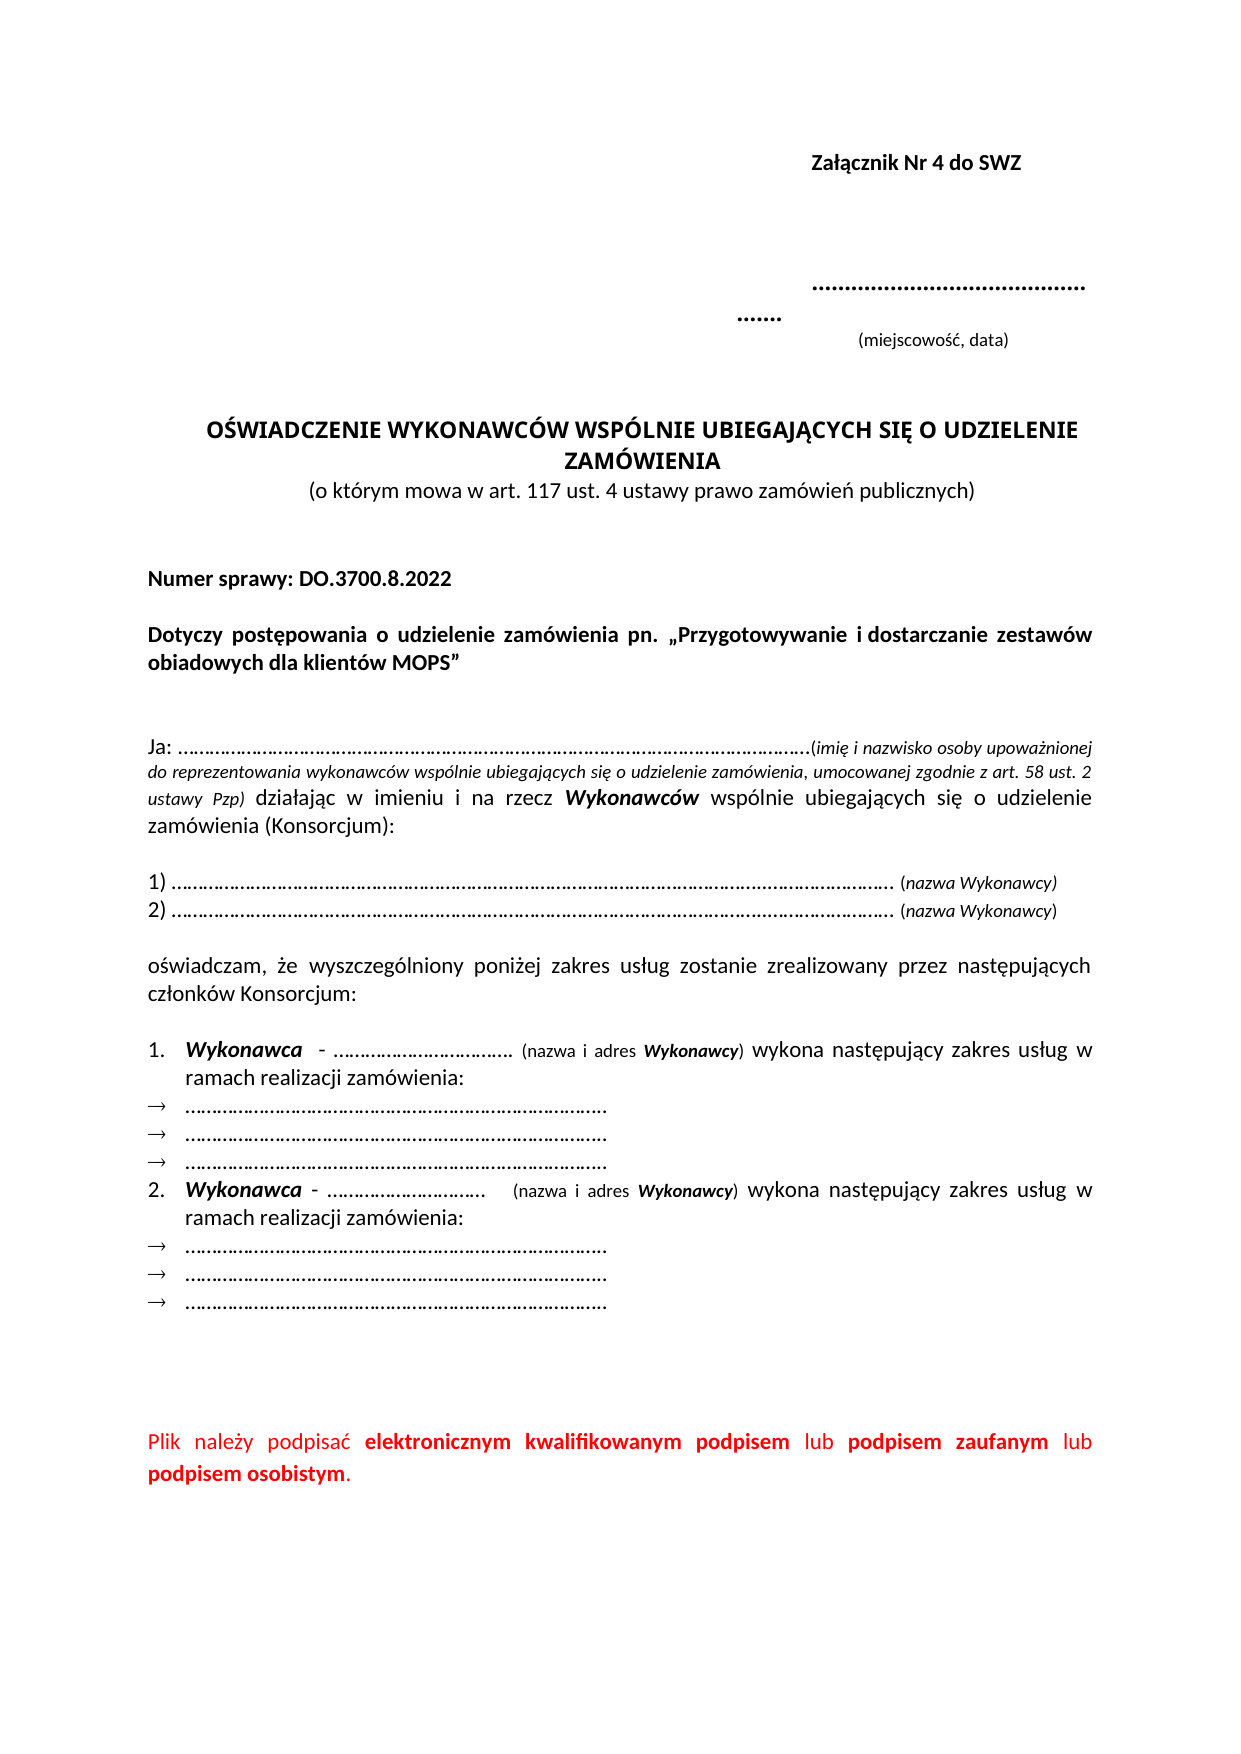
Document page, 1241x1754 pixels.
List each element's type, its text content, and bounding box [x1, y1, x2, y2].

list Wykonawca - ……………………………. (nazwa i adres Wykonawcy) wykona następujący zakres usług w ramach realizacji zamówienia: [148, 1035, 1093, 1091]
text (miejscowość, data) [738, 329, 1093, 352]
list …………………………………………………………………….. [148, 1147, 1093, 1175]
text (o którym mowa w art. 117 ust. 4 ustawy prawo zamówień publicznych) [148, 477, 1137, 504]
text Plik należy podpisać elektronicznym kwalifikowanym podpisem lub podpisem zaufanym lub podpisem osobistym. [148, 1427, 1093, 1488]
text Ja: …………………………………………………………………………………………………………(imię i nazwisko osoby upoważnionej do reprezentowania wykonawców wspólnie ubiegających się o udzielenie zamówienia, umocowanej zgodnie z art. 58 ust. 2 ustawy Pzp) działając w imieniu i na rzecz Wykonawców wspólnie ubiegających się o udzielenie zamówienia (Konsorcjum): [148, 732, 1093, 839]
list Wykonawca - ………………………… (nazwa i adres Wykonawcy) wykona następujący zakres usług w ramach realizacji zamówienia: [148, 1175, 1093, 1231]
list …………………………………………………………………….. [148, 1287, 1093, 1315]
text OŚWIADCZENIE WYKONAWCÓW WSPÓLNIE UBIEGAJĄCYCH SIĘ O UDZIELENIE ZAMÓWIENIA [148, 414, 1137, 477]
list …………………………………………………………………….. [148, 1119, 1093, 1147]
text Załącznik Nr 4 do SWZ [736, 148, 1093, 176]
text …………………………………………. [736, 266, 1093, 329]
list …………………………………………………………………….. [148, 1259, 1093, 1287]
text 1) …………………………………………………………………………………………………..…………………… (nazwa Wykonawcy) [148, 867, 1093, 895]
text Dotyczy postępowania o udzielenie zamówienia pn. „Przygotowywanie i dostarczanie zestawów obiadowych dla klientów MOPS” [148, 620, 1093, 676]
list …………………………………………………………………….. [148, 1231, 1093, 1259]
text oświadczam, że wyszczególniony poniżej zakres usług zostanie zrealizowany przez następujących członków Konsorcjum: [148, 951, 1093, 1007]
text 2) …………………………………………………………………………………………………..…………………… (nazwa Wykonawcy) [148, 895, 1093, 923]
list …………………………………………………………………….. [148, 1091, 1093, 1119]
text Numer sprawy: DO.3700.8.2022 [148, 564, 1093, 592]
